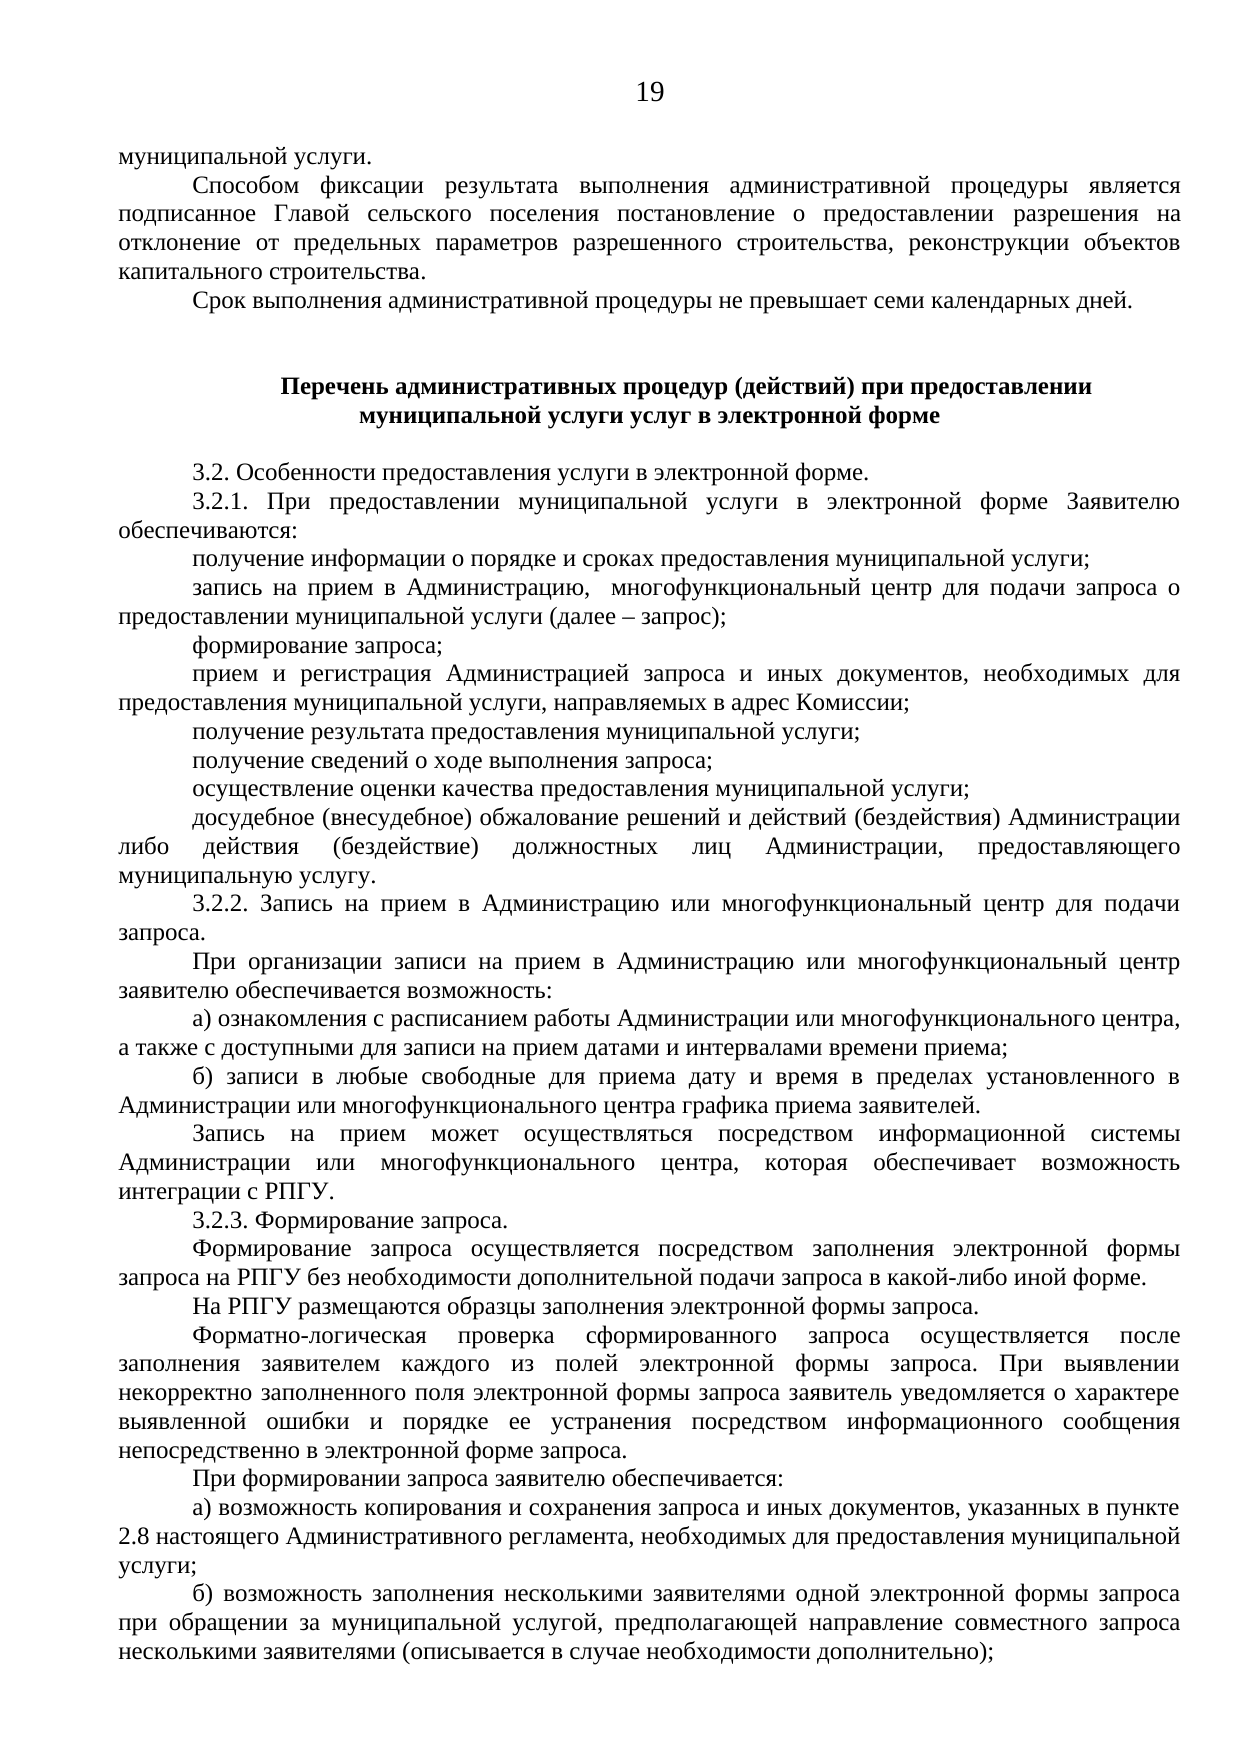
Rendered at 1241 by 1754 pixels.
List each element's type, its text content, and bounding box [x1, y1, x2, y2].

text запись на прием в Администрацию, многофункциональный центр для подачи запроса о предоставлении муниципальной услуги (далее – запрос); [118, 572, 1181, 630]
text получение результата предоставления муниципальной услуги; [118, 716, 1181, 745]
text 3.2. Особенности предоставления услуги в электронной форме. [118, 457, 1181, 486]
text получение сведений о ходе выполнения запроса; [118, 745, 1181, 773]
text Формирование запроса осуществляется посредством заполнения электронной формы запроса на РПГУ без необходимости дополнительной подачи запроса в какой-либо иной форме. [118, 1233, 1181, 1291]
text 3.2.1. При предоставлении муниципальной услуги в электронной форме Заявителю обеспечиваются: [118, 486, 1181, 543]
text Срок выполнения административной процедуры не превышает семи календарных дней. [118, 285, 1181, 313]
text б) записи в любые свободные для приема дату и время в пределах установленного в Администрации или многофункционального центра графика приема заявителей. [118, 1061, 1181, 1118]
text Форматно-логическая проверка сформированного запроса осуществляется после заполнения заявителем каждого из полей электронной формы запроса. При выявлении некорректно заполненного поля электронной формы запроса заявитель уведомляется о характере выявленной ошибки и порядке ее устранения посредством информационного сообщения непосредственно в электронной форме запроса. [118, 1320, 1181, 1463]
text а) возможность копирования и сохранения запроса и иных документов, указанных в пункте 2.8 настоящего Административного регламента, необходимых для предоставления муниципальной услуги; [118, 1492, 1181, 1578]
text При формировании запроса заявителю обеспечивается: [118, 1463, 1181, 1492]
text б) возможность заполнения несколькими заявителями одной электронной формы запроса при обращении за муниципальной услугой, предполагающей направление совместного запроса несколькими заявителями (описывается в случае необходимости дополнительно); [118, 1578, 1181, 1665]
text На РПГУ размещаются образцы заполнения электронной формы запроса. [118, 1291, 1181, 1320]
text получение информации о порядке и сроках предоставления муниципальной услуги; [118, 543, 1181, 572]
text Перечень административных процедур (действий) при предоставлении муниципальной услуги услуг в электронной форме [118, 371, 1181, 428]
text 3.2.2. Запись на прием в Администрацию или многофункциональный центр для подачи запроса. [118, 888, 1181, 946]
text формирование запроса; [118, 630, 1181, 658]
text При организации записи на прием в Администрацию или многофункциональный центр заявителю обеспечивается возможность: [118, 946, 1181, 1003]
text осуществление оценки качества предоставления муниципальной услуги; [118, 773, 1181, 802]
text Способом фиксации результата выполнения административной процедуры является подписанное Главой сельского поселения постановление о предоставлении разрешения на отклонение от предельных параметров разрешенного строительства, реконструкции объектов капитального строительства. [118, 170, 1181, 285]
text Запись на прием может осуществляться посредством информационной системы Администрации или многофункционального центра, которая обеспечивает возможность интеграции с РПГУ. [118, 1118, 1181, 1205]
text досудебное (внесудебное) обжалование решений и действий (бездействия) Администрации либо действия (бездействие) должностных лиц Администрации, предоставляющего муниципальную услугу. [118, 802, 1181, 888]
text 3.2.3. Формирование запроса. [118, 1205, 1181, 1233]
text а) ознакомления с расписанием работы Администрации или многофункционального центра, а также с доступными для записи на прием датами и интервалами времени приема; [118, 1003, 1181, 1061]
text прием и регистрация Администрацией запроса и иных документов, необходимых для предоставления муниципальной услуги, направляемых в адрес Комиссии; [118, 658, 1181, 716]
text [118, 141, 1181, 170]
